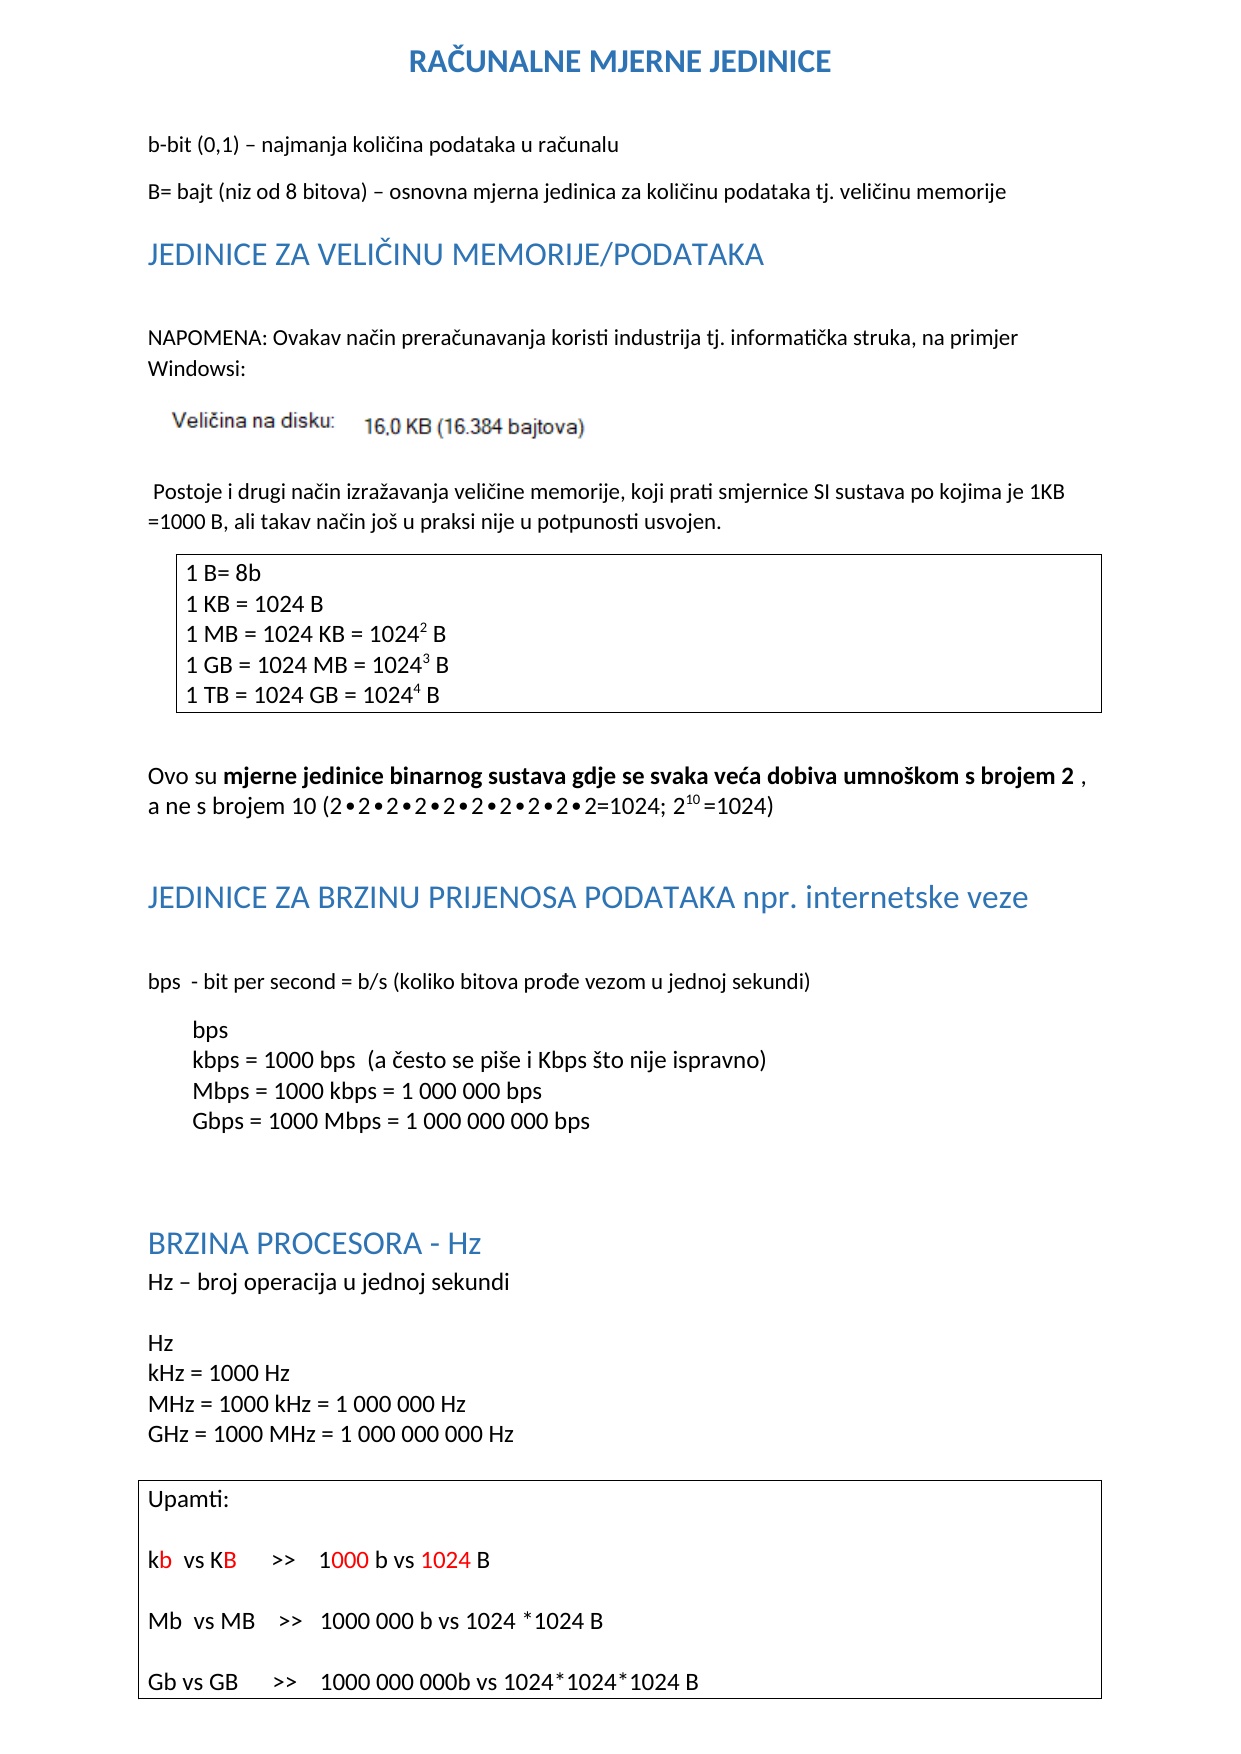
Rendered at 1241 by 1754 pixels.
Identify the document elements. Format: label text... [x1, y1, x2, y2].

text Upamti: [139, 1481, 1101, 1513]
text Mbps = 1000 kbps = 1 000 000 bps [192, 1075, 1093, 1106]
text B= bajt (niz od 8 bitova) – osnovna mjerna jedinica za količinu podataka tj. veličinu memorije [148, 177, 1093, 206]
text bps - bit per second = b/s (koliko bitova prođe vezom u jednoj sekundi) [148, 967, 1093, 995]
text 1 GB = 1024 MB = 10243 B [177, 646, 1101, 676]
subtitle JEDINICE ZA VELIČINU MEMORIJE/PODATAKA [148, 233, 1093, 273]
text kb vs KB >> 1000 b vs 1024 B [139, 1541, 1101, 1574]
text Mb vs MB >> 1000 000 b vs 1024 *1024 B [139, 1602, 1101, 1635]
text NAPOMENA: Ovakav način preračunavanja koristi industrija tj. informatička struka, na primjer Windowsi: [148, 323, 1093, 382]
subtitle JEDINICE ZA BRZINU PRIJENOSA PODATAKA npr. internetske veze [148, 876, 1093, 917]
text bps [192, 1014, 1093, 1044]
text MHz = 1000 kHz = 1 000 000 Hz [148, 1388, 1093, 1419]
text GHz = 1000 MHz = 1 000 000 000 Hz [148, 1419, 1093, 1449]
text b-bit (0,1) – najmanja količina podataka u računalu [148, 131, 1093, 159]
picture [152, 400, 616, 459]
text Postoje i drugi način izražavanja veličine memorije, koji prati smjernice SI sustava po kojima je 1KB =1000 B, ali takav način još u praksi nije u potpunosti usvojen. [148, 477, 1093, 535]
text 1 KB = 1024 B [177, 585, 1101, 615]
text 1 B= 8b [177, 555, 1101, 585]
subtitle RAČUNALNE MJERNE JEDINICE [148, 40, 1093, 81]
text Gbps = 1000 Mbps = 1 000 000 000 bps [192, 1106, 1093, 1136]
text 1 MB = 1024 KB = 10242 B [177, 615, 1101, 646]
text Gb vs GB >> 1000 000 000b vs 1024*1024*1024 B [139, 1663, 1101, 1698]
text kbps = 1000 bps (a često se piše i Kbps što nije ispravno) [192, 1044, 1093, 1075]
text Ovo su mjerne jedinice binarnog sustava gdje se svaka veća dobiva umnoškom s brojem 2 , a ne s brojem 10 (2∙2∙2∙2∙2∙2∙2∙2∙2∙2=1024; 210 =1024) [148, 760, 1093, 821]
text Hz [148, 1327, 1093, 1358]
text kHz = 1000 Hz [148, 1358, 1093, 1388]
text Hz – broj operacija u jednoj sekundi [148, 1266, 1093, 1297]
text 1 TB = 1024 GB = 10244 B [177, 676, 1101, 712]
subtitle BRZINA PROCESORA - Hz [148, 1222, 1093, 1263]
